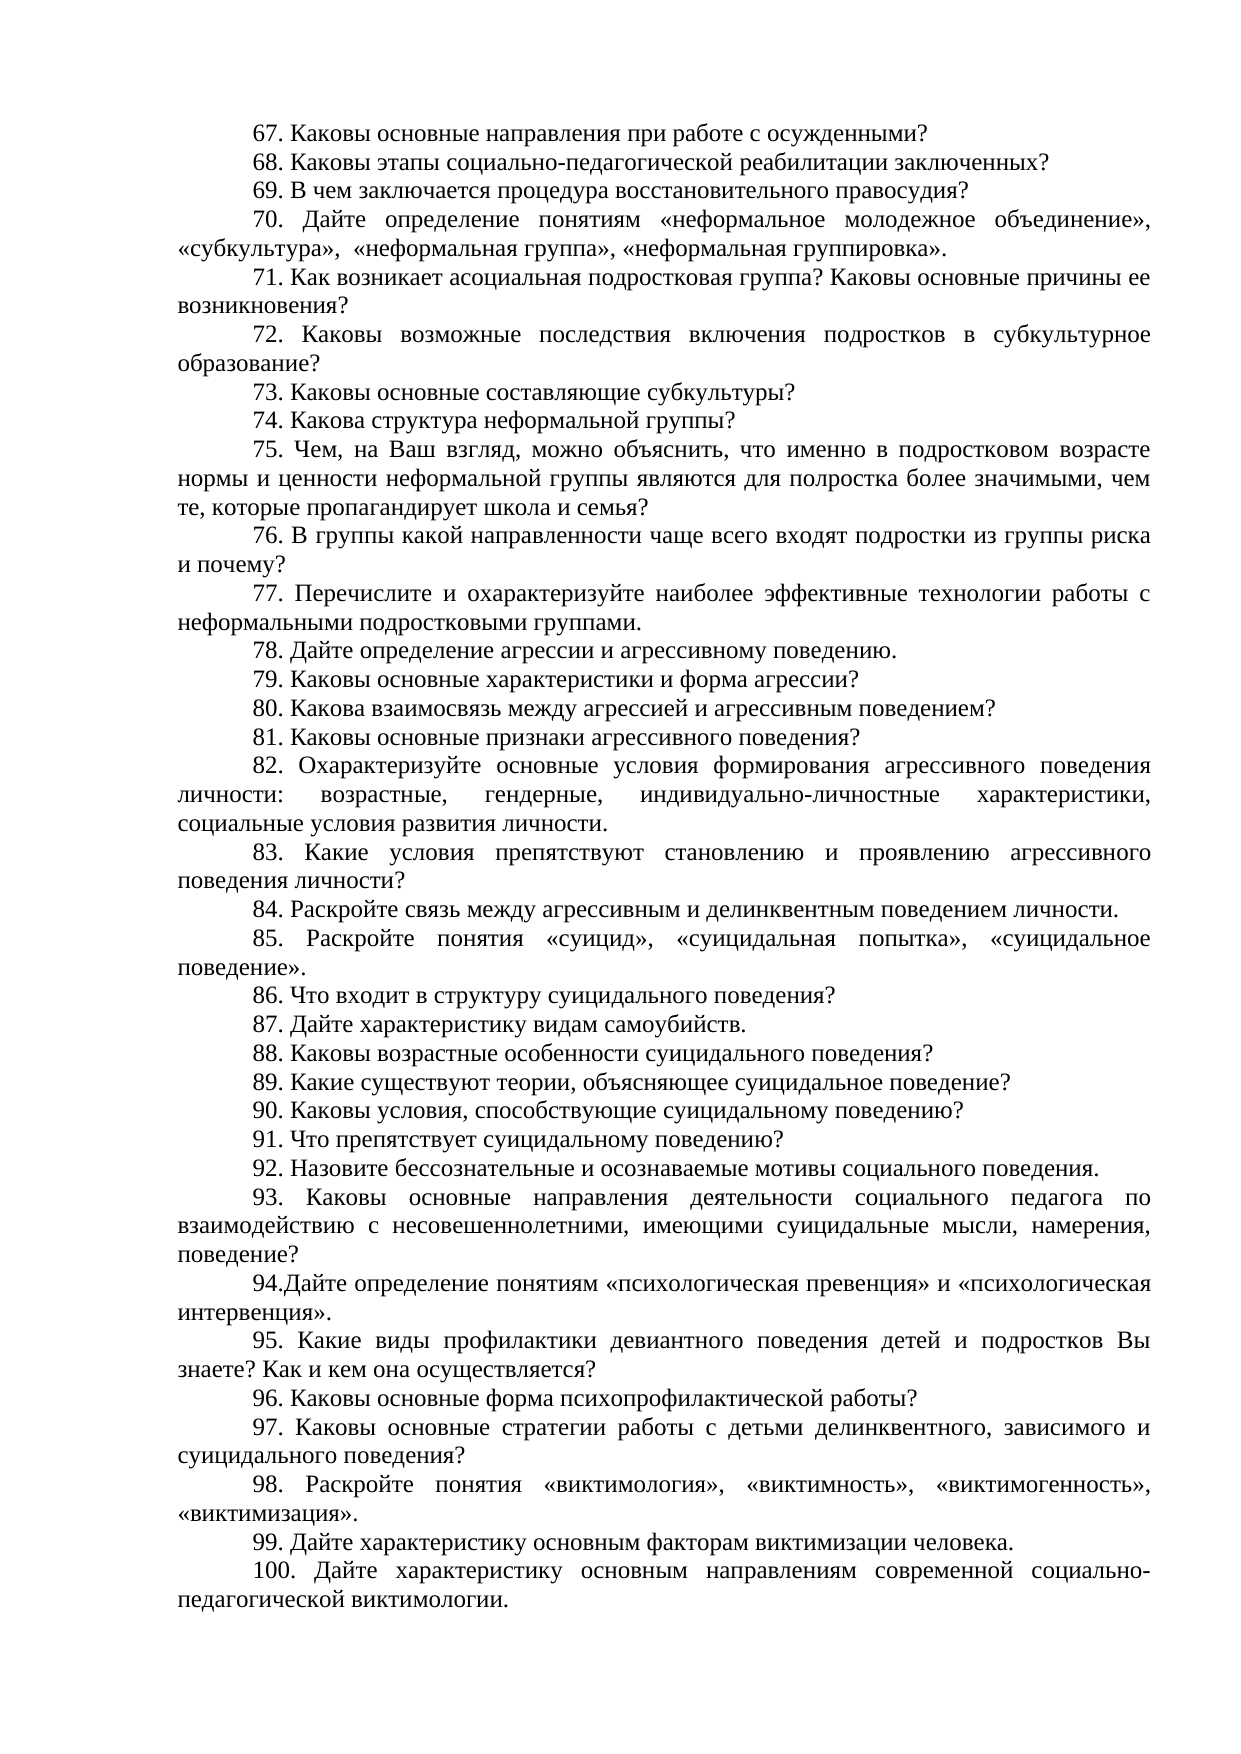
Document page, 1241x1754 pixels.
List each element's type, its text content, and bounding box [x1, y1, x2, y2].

text 85. Раскройте понятия «суицид», «суицидальная попытка», «суицидальное поведение». [177, 923, 1152, 981]
text 97. Каковы основные стратегии работы с детьми делинквентного, зависимого и суицидального поведения? [177, 1412, 1152, 1469]
text 69. В чем заключается процедура восстановительного правосудия? [177, 176, 1152, 204]
text 94.Дайте определение понятиям «психологическая превенция» и «психологическая интервенция». [177, 1268, 1152, 1326]
text 100. Дайте характеристику основным направлениям современной социально-педагогической виктимологии. [177, 1556, 1152, 1613]
text 72. Каковы возможные последствия включения подростков в субкультурное образование? [177, 319, 1152, 377]
text 68. Каковы этапы социально-педагогической реабилитации заключенных? [177, 147, 1152, 176]
text 77. Перечислите и охарактеризуйте наиболее эффективные технологии работы с неформальными подростковыми группами. [177, 578, 1152, 636]
text 79. Каковы основные характеристики и форма агрессии? [177, 664, 1152, 693]
text 78. Дайте определение агрессии и агрессивному поведению. [177, 636, 1152, 664]
text 93. Каковы основные направления деятельности социального педагога по взаимодействию с несовешеннолетними, имеющими суицидальные мысли, намерения, поведение? [177, 1182, 1152, 1268]
text 96. Каковы основные форма психопрофилактической работы? [177, 1383, 1152, 1412]
text 73. Каковы основные составляющие субкультуры? [177, 377, 1152, 406]
text 98. Раскройте понятия «виктимология», «виктимность», «виктимогенность», «виктимизация». [177, 1469, 1152, 1527]
text 74. Какова структура неформальной группы? [177, 406, 1152, 434]
text 76. В группы какой направленности чаще всего входят подростки из группы риска и почему? [177, 521, 1152, 578]
text 75. Чем, на Ваш взгляд, можно объяснить, что именно в подростковом возрасте нормы и ценности неформальной группы являются для полростка более значимыми, чем те, которые пропагандирует школа и семья? [177, 434, 1152, 521]
text 80. Какова взаимосвязь между агрессией и агрессивным поведением? [177, 693, 1152, 722]
text 90. Каковы условия, способствующие суицидальному поведению? [177, 1096, 1152, 1124]
text 99. Дайте характеристику основным факторам виктимизации человека. [177, 1527, 1152, 1556]
text 88. Каковы возрастные особенности суицидального поведения? [177, 1038, 1152, 1067]
text 82. Охарактеризуйте основные условия формирования агрессивного поведения личности: возрастные, гендерные, индивидуально-личностные характеристики, социальные условия развития личности. [177, 751, 1152, 837]
text 70. Дайте определение понятиям «неформальное молодежное объединение», «субкультура», «неформальная группа», «неформальная группировка». [177, 204, 1152, 262]
text 95. Какие виды профилактики девиантного поведения детей и подростков Вы знаете? Как и кем она осуществляется? [177, 1326, 1152, 1383]
text 92. Назовите бессознательные и осознаваемые мотивы социального поведения. [177, 1153, 1152, 1182]
text 67. Каковы основные направления при работе с осужденными? [177, 118, 1152, 147]
text 81. Каковы основные признаки агрессивного поведения? [177, 722, 1152, 751]
text 71. Как возникает асоциальная подростковая группа? Каковы основные причины ее возникновения? [177, 262, 1152, 319]
text 89. Какие существуют теории, объясняющее суицидальное поведение? [177, 1067, 1152, 1096]
text 91. Что препятствует суицидальному поведению? [177, 1124, 1152, 1153]
text 84. Раскройте связь между агрессивным и делинквентным поведением личности. [177, 894, 1152, 923]
text 83. Какие условия препятствуют становлению и проявлению агрессивного поведения личности? [177, 837, 1152, 894]
text 86. Что входит в структуру суицидального поведения? [177, 981, 1152, 1009]
text 87. Дайте характеристику видам самоубийств. [177, 1009, 1152, 1038]
